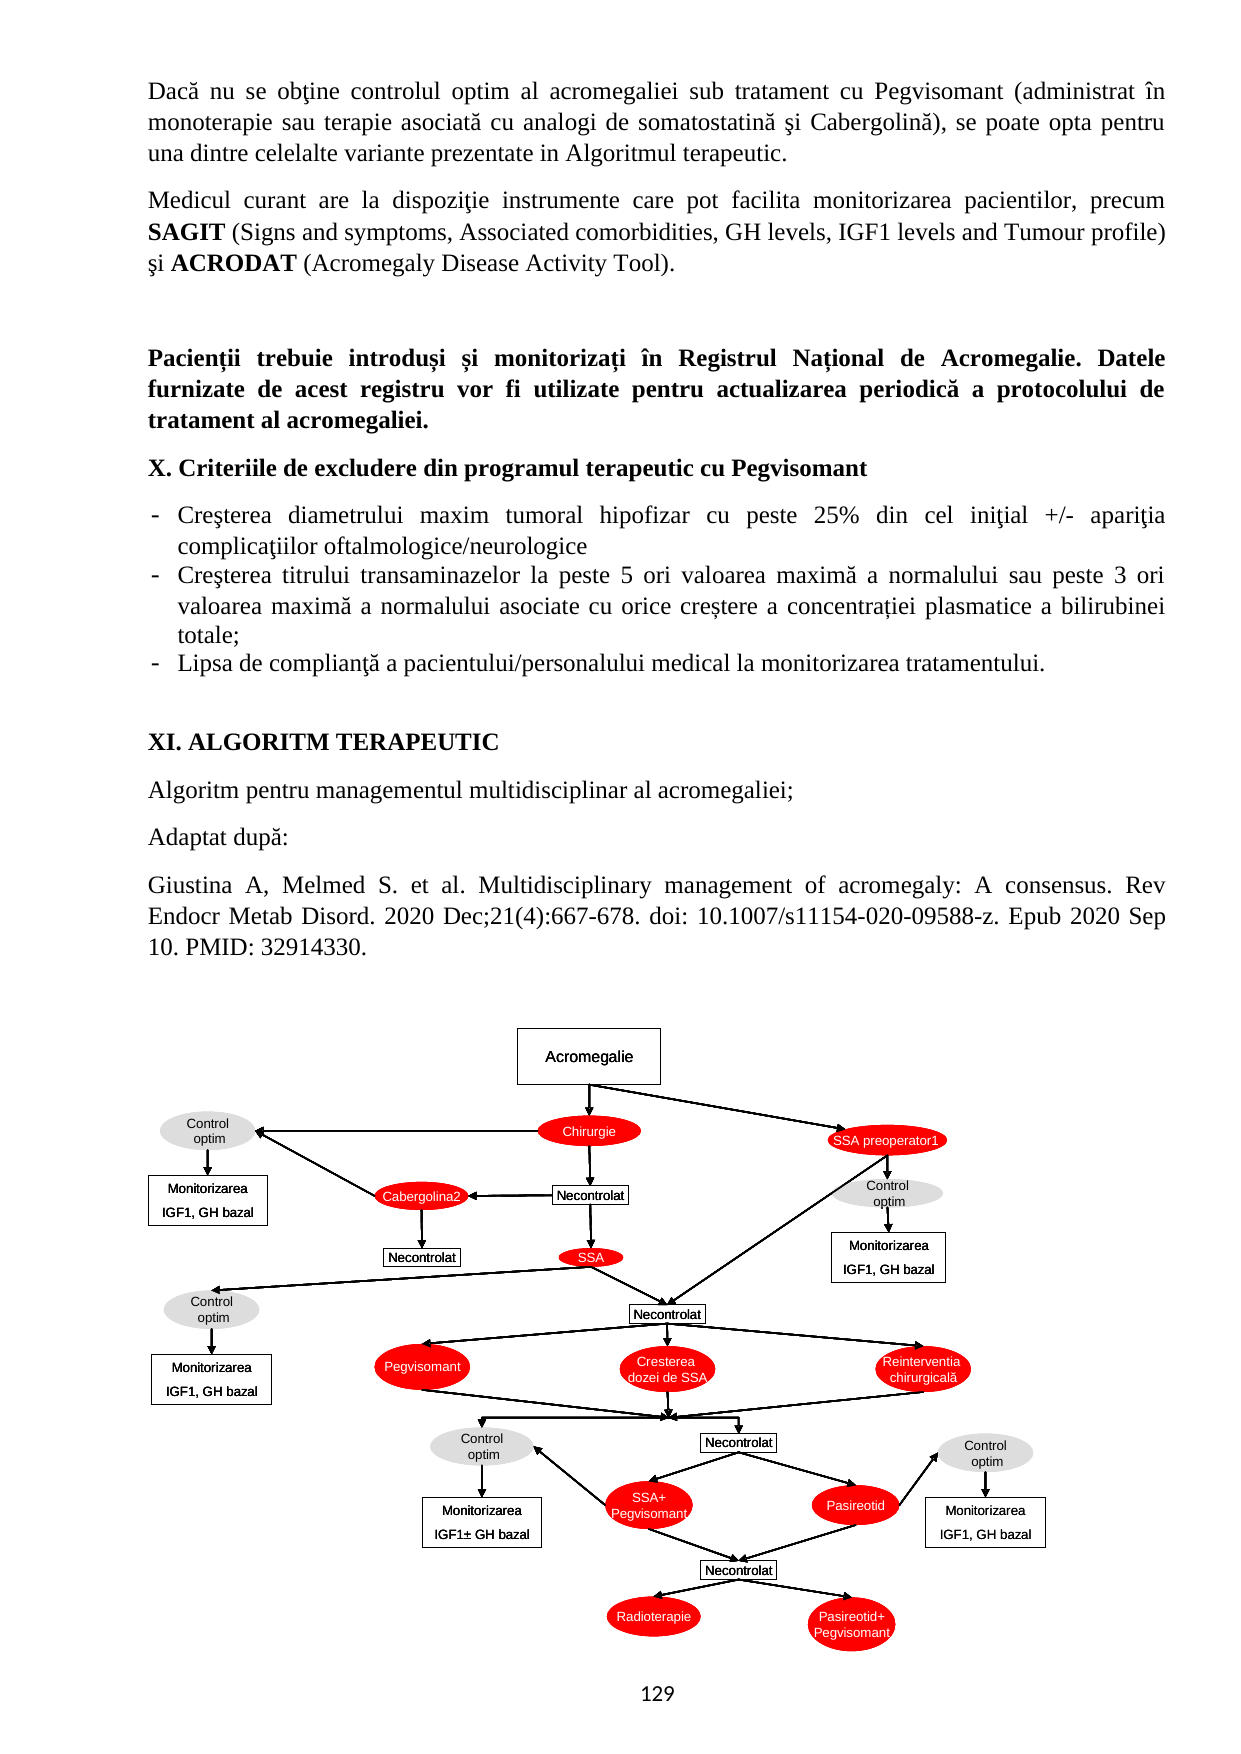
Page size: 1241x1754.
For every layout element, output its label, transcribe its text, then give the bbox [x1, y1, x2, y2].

text Algoritm pentru managementul multidisciplinar al acromegaliei; [148, 775, 1167, 803]
text Giustina A, Melmed S. et al. Multidisciplinary management of acromegaly: A consensus. Rev Endocr Metab Disord. 2020 Dec;21(4):667-678. doi: 10.1007/s11154-020-09588-z. Epub 2020 Sep 10. PMID: 32914330. [148, 870, 1167, 961]
text Medicul curant are la dispoziţie instrumente care pot facilita monitorizarea pacientilor, precum SAGIT (Signs and symptoms, Associated comorbidities, GH levels, IGF1 levels and Tumour profile) şi ACRODAT (Acromegaly Disease Activity Tool). [148, 186, 1167, 276]
text Dacă nu se obţine controlul optim al acromegaliei sub tratament cu Pegvisomant (administrat în monoterapie sau terapie asociată cu analogi de somatostatină şi Cabergolină), se poate opta pentru una dintre celelalte variante prezentate in Algoritmul terapeutic. [148, 76, 1167, 167]
text X. Criteriile de excludere din programul terapeutic cu Pegvisomant [148, 453, 1167, 482]
text Pacienții trebuie introduși și monitorizați în Registrul Național de Acromegalie. Datele furnizate de acest registru vor fi utilizate pentru actualizarea periodică a protocolului de tratament al acromegaliei. [148, 343, 1167, 434]
text XI. ALGORITM TERAPEUTIC [148, 727, 1167, 756]
list Creşterea diametrului maxim tumoral hipofizar cu peste 25% din cel iniţial +/- apariţia complicaţiilor oftalmologice/neurologice [148, 501, 1167, 560]
list Creşterea titrului transaminazelor la peste 5 ori valoarea maximă a normalului sau peste 3 ori valoarea maximă a normalului asociate cu orice creștere a concentrației plasmatice a bilirubinei totale; [148, 560, 1167, 648]
text Adaptat după: [148, 822, 1167, 851]
list Lipsa de complianţă a pacientului/personalului medical la monitorizarea tratamentului. [148, 648, 1167, 679]
